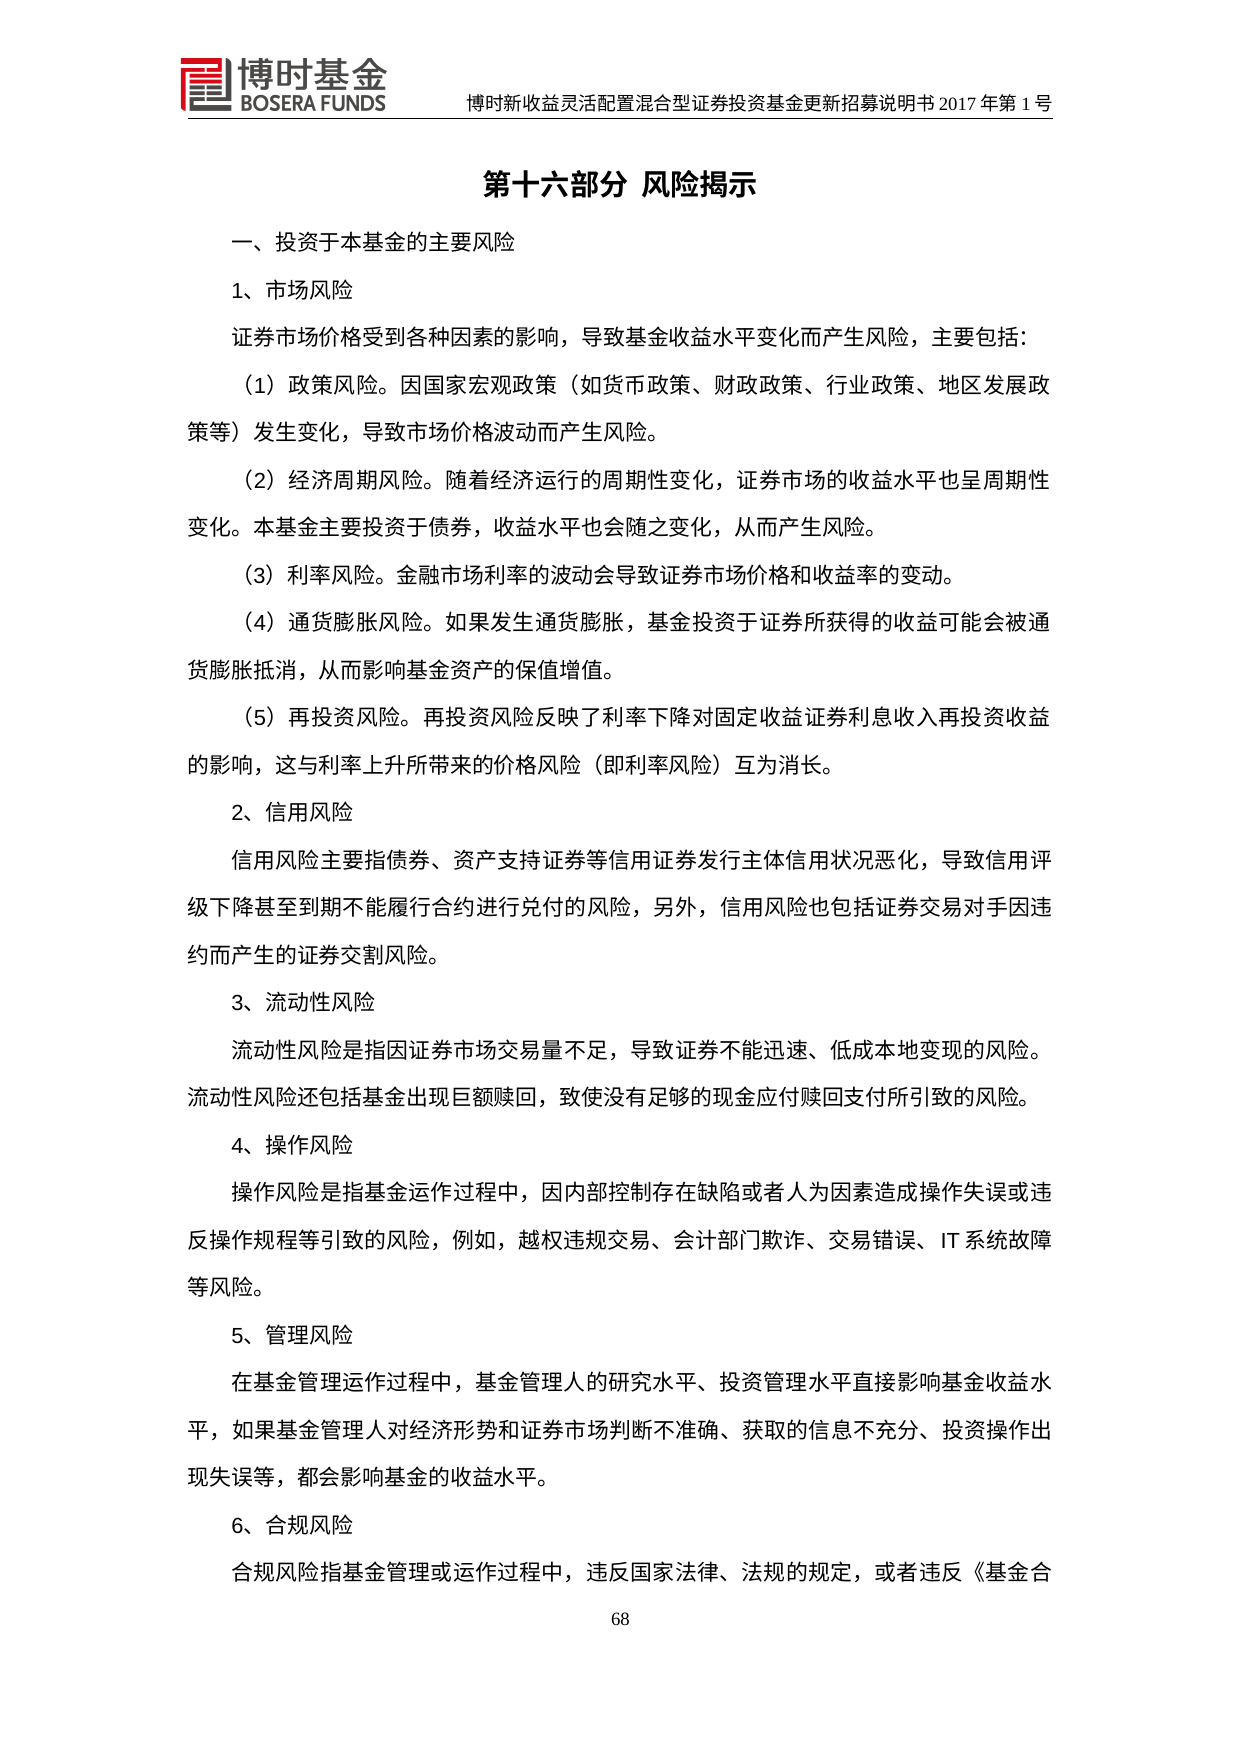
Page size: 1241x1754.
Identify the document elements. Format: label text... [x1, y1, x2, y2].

text 2、信用风险 [187, 795, 1053, 827]
text 一、投资于本基金的主要风险 [187, 225, 1053, 257]
text 操作风险是指基金运作过程中，因内部控制存在缺陷或者人为因素造成操作失误或违反操作规程等引致的风险，例如，越权违规交易、会计部门欺诈、交易错误、IT系统故障等风险。 [187, 1175, 1053, 1302]
text 6、合规风险 [187, 1508, 1053, 1539]
text （4）通货膨胀风险。如果发生通货膨胀，基金投资于证券所获得的收益可能会被通货膨胀抵消，从而影响基金资产的保值增值。 [187, 605, 1053, 684]
text 证券市场价格受到各种因素的影响，导致基金收益水平变化而产生风险，主要包括： [187, 320, 1053, 352]
text （1）政策风险。因国家宏观政策（如货币政策、财政政策、行业政策、地区发展政策等）发生变化，导致市场价格波动而产生风险。 [187, 368, 1053, 447]
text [187, 1555, 1053, 1587]
text 3、流动性风险 [187, 985, 1053, 1017]
text 5、管理风险 [187, 1318, 1053, 1349]
text 流动性风险是指因证券市场交易量不足，导致证券不能迅速、低成本地变现的风险。流动性风险还包括基金出现巨额赎回，致使没有足够的现金应付赎回支付所引致的风险。 [187, 1033, 1053, 1112]
text 在基金管理运作过程中，基金管理人的研究水平、投资管理水平直接影响基金收益水平，如果基金管理人对经济形势和证券市场判断不准确、获取的信息不充分、投资操作出现失误等，都会影响基金的收益水平。 [187, 1365, 1053, 1492]
subtitle 第十六部分 风险揭示 [187, 162, 1053, 204]
text （2）经济周期风险。随着经济运行的周期性变化，证券市场的收益水平也呈周期性变化。本基金主要投资于债券，收益水平也会随之变化，从而产生风险。 [187, 463, 1053, 542]
text 4、操作风险 [187, 1128, 1053, 1159]
text 信用风险主要指债券、资产支持证券等信用证券发行主体信用状况恶化，导致信用评级下降甚至到期不能履行合约进行兑付的风险，另外，信用风险也包括证券交易对手因违约而产生的证券交割风险。 [187, 843, 1053, 969]
text 1、市场风险 [187, 273, 1053, 304]
text （5）再投资风险。再投资风险反映了利率下降对固定收益证券利息收入再投资收益的影响，这与利率上升所带来的价格风险（即利率风险）互为消长。 [187, 700, 1053, 779]
text （3）利率风险。金融市场利率的波动会导致证券市场价格和收益率的变动。 [187, 558, 1053, 589]
picture [180, 58, 387, 111]
